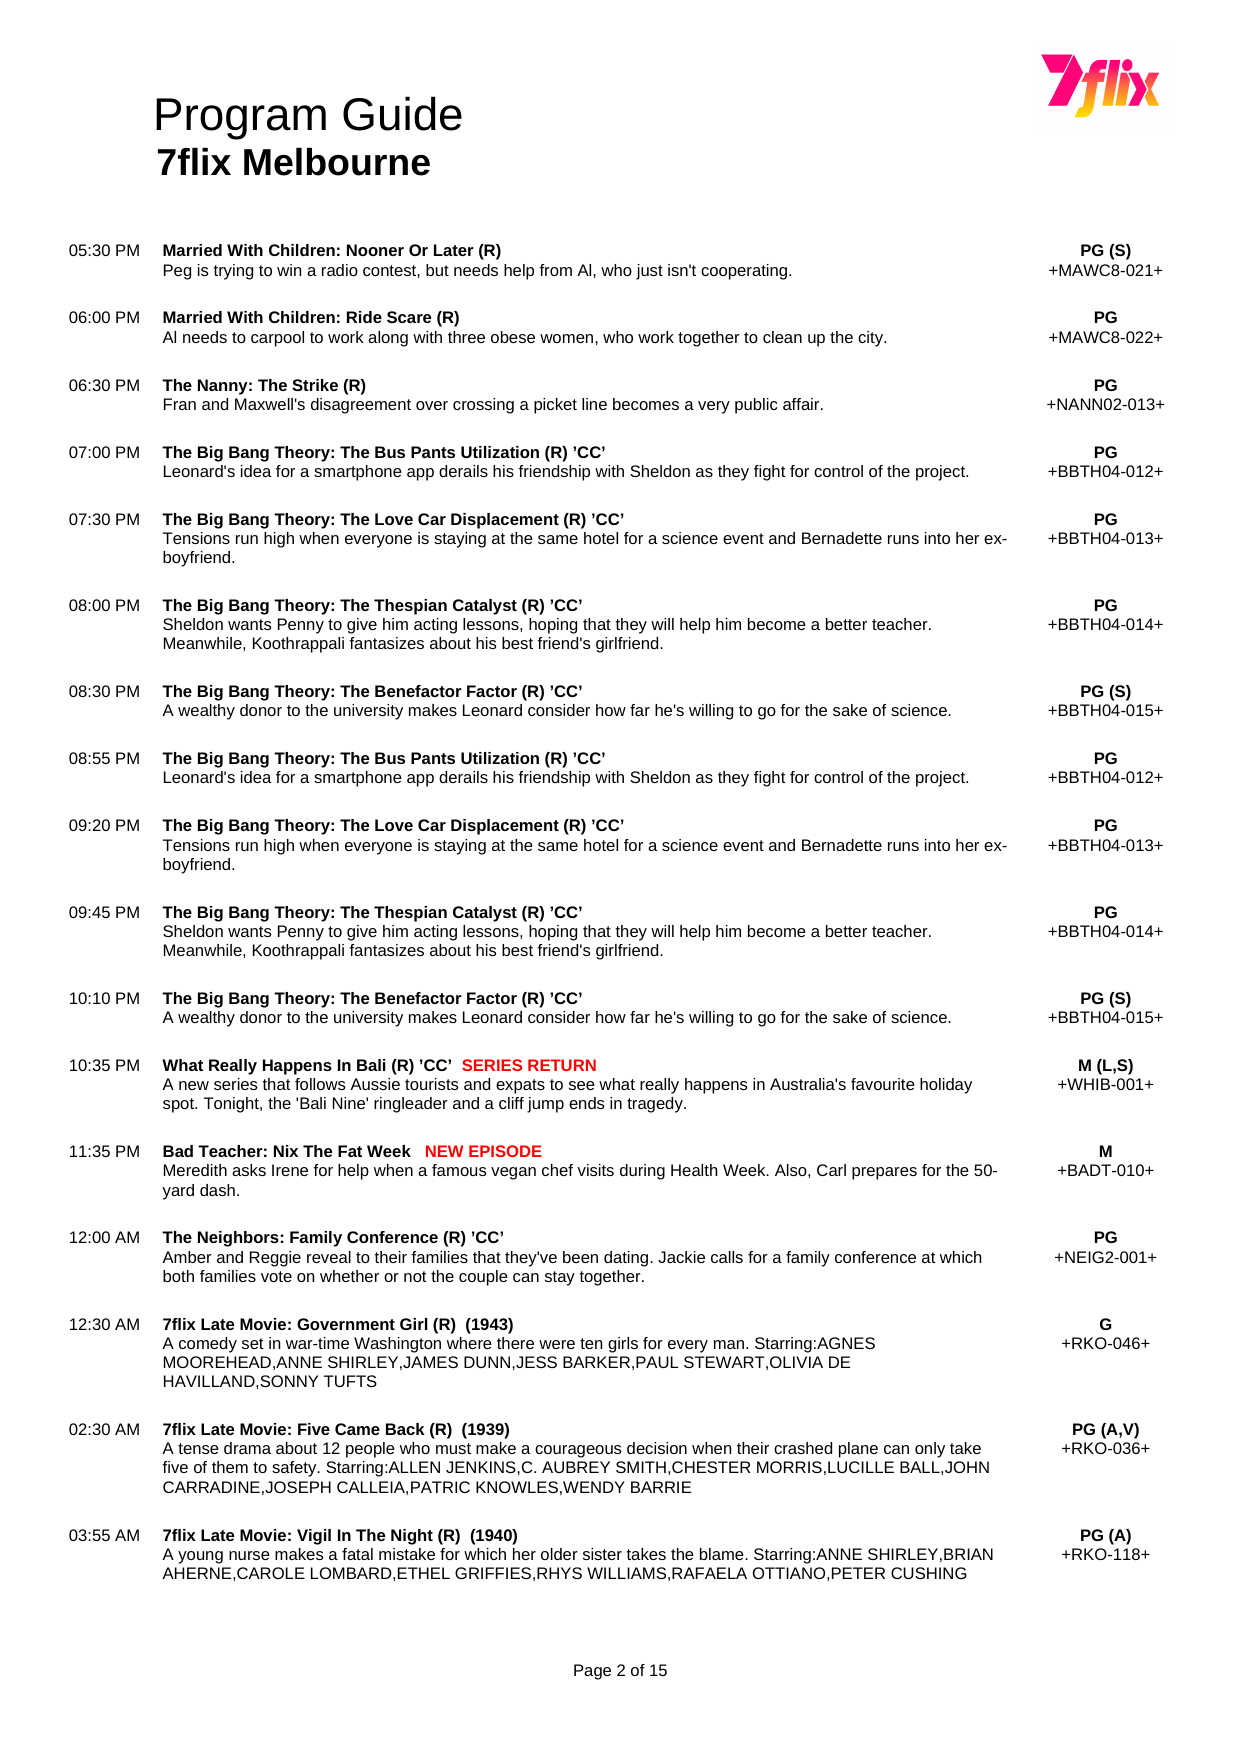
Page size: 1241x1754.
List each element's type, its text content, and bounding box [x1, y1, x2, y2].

table_header 02:30 AM [51, 1420, 151, 1497]
table_header PG +NANN02-013+ [1022, 375, 1189, 414]
table_header PG +NEIG2-001+ [1022, 1228, 1189, 1286]
table_header PG (S) +MAWC8-021+ [1022, 241, 1189, 279]
table_header 05:30 PM [51, 241, 151, 279]
table_header 08:55 PM [51, 749, 151, 787]
table_header PG (A,V) +RKO-036+ [1022, 1420, 1189, 1497]
table_header The Big Bang Theory: The Benefactor Factor (R) ’CC’ A wealthy donor to the university makes Leonard consider how far he's willing to go for the sake of science. [151, 989, 1022, 1027]
table_header PG +BBTH04-014+ [1022, 903, 1189, 960]
table_header 08:00 PM [51, 596, 151, 653]
table_header 07:30 PM [51, 510, 151, 567]
table_header 7flix Late Movie: Five Came Back (R) (1939) A tense drama about 12 people who must make a courageous decision when their crashed plane can only take five of them to safety. Starring:ALLEN JENKINS,C. AUBREY SMITH,CHESTER MORRIS,LUCILLE BALL,JOHN CARRADINE,JOSEPH CALLEIA,PATRIC KNOWLES,WENDY BARRIE [151, 1420, 1022, 1497]
table_header 7flix Late Movie: Vigil In The Night (R) (1940) A young nurse makes a fatal mistake for which her older sister takes the blame. Starring:ANNE SHIRLEY,BRIAN AHERNE,CAROLE LOMBARD,ETHEL GRIFFIES,RHYS WILLIAMS,RAFAELA OTTIANO,PETER CUSHING [151, 1525, 1022, 1583]
table_header PG +BBTH04-013+ [1022, 510, 1189, 567]
table_header 09:45 PM [51, 903, 151, 960]
table_header The Big Bang Theory: The Thespian Catalyst (R) ’CC’ Sheldon wants Penny to give him acting lessons, hoping that they will help him become a better teacher. Meanwhile, Koothrappali fantasizes about his best friend's girlfriend. [151, 596, 1022, 653]
table_header The Big Bang Theory: The Love Car Displacement (R) ’CC’ Tensions run high when everyone is staying at the same hotel for a science event and Bernadette runs into her ex-boyfriend. [151, 510, 1022, 567]
table_header What Really Happens In Bali (R) ’CC’ SERIES RETURN A new series that follows Aussie tourists and expats to see what really happens in Australia's favourite holiday spot. Tonight, the 'Bali Nine' ringleader and a cliff jump ends in tragedy. [151, 1056, 1022, 1113]
table_header 10:35 PM [51, 1056, 151, 1113]
table_header 11:35 PM [51, 1142, 151, 1199]
table_header PG +BBTH04-013+ [1022, 816, 1189, 874]
table_header M +BADT-010+ [1022, 1142, 1189, 1199]
table_header The Big Bang Theory: The Bus Pants Utilization (R) ’CC’ Leonard's idea for a smartphone app derails his friendship with Sheldon as they fight for control of the project. [151, 443, 1022, 481]
table_header 07:00 PM [51, 443, 151, 481]
table_header Married With Children: Ride Scare (R) Al needs to carpool to work along with three obese women, who work together to clean up the city. [151, 308, 1022, 347]
table_header PG +MAWC8-022+ [1022, 308, 1189, 347]
picture [1031, 41, 1170, 131]
table_header The Big Bang Theory: The Thespian Catalyst (R) ’CC’ Sheldon wants Penny to give him acting lessons, hoping that they will help him become a better teacher. Meanwhile, Koothrappali fantasizes about his best friend's girlfriend. [151, 903, 1022, 960]
table_header Bad Teacher: Nix The Fat Week NEW EPISODE Meredith asks Irene for help when a famous vegan chef visits during Health Week. Also, Carl prepares for the 50-yard dash. [151, 1142, 1022, 1199]
table_header PG (S) +BBTH04-015+ [1022, 682, 1189, 720]
table_header PG (S) +BBTH04-015+ [1022, 989, 1189, 1027]
table_header 10:10 PM [51, 989, 151, 1027]
table_header The Big Bang Theory: The Bus Pants Utilization (R) ’CC’ Leonard's idea for a smartphone app derails his friendship with Sheldon as they fight for control of the project. [151, 749, 1022, 787]
table_header Married With Children: Nooner Or Later (R) Peg is trying to win a radio contest, but needs help from Al, who just isn't cooperating. [151, 241, 1022, 279]
table_header G +RKO-046+ [1022, 1315, 1189, 1391]
table_header PG (A) +RKO-118+ [1022, 1525, 1189, 1583]
table_header 12:30 AM [51, 1315, 151, 1391]
table_header The Big Bang Theory: The Benefactor Factor (R) ’CC’ A wealthy donor to the university makes Leonard consider how far he's willing to go for the sake of science. [151, 682, 1022, 720]
table_header PG +BBTH04-012+ [1022, 749, 1189, 787]
table_header 09:20 PM [51, 816, 151, 874]
table_header 03:55 AM [51, 1525, 151, 1583]
table_header 08:30 PM [51, 682, 151, 720]
table_header 06:30 PM [51, 375, 151, 414]
table_header PG +BBTH04-012+ [1022, 443, 1189, 481]
table_header 7flix Late Movie: Government Girl (R) (1943) A comedy set in war-time Washington where there were ten girls for every man. Starring:AGNES MOOREHEAD,ANNE SHIRLEY,JAMES DUNN,JESS BARKER,PAUL STEWART,OLIVIA DE HAVILLAND,SONNY TUFTS [151, 1315, 1022, 1391]
table_header The Nanny: The Strike (R) Fran and Maxwell's disagreement over crossing a picket line becomes a very public affair. [151, 375, 1022, 414]
table_header 12:00 AM [51, 1228, 151, 1286]
table_header The Neighbors: Family Conference (R) ’CC’ Amber and Reggie reveal to their families that they've been dating. Jackie calls for a family conference at which both families vote on whether or not the couple can stay together. [151, 1228, 1022, 1286]
table_header 06:00 PM [51, 308, 151, 347]
table_header M (L,S) +WHIB-001+ [1022, 1056, 1189, 1113]
table_header The Big Bang Theory: The Love Car Displacement (R) ’CC’ Tensions run high when everyone is staying at the same hotel for a science event and Bernadette runs into her ex-boyfriend. [151, 816, 1022, 874]
table_header PG +BBTH04-014+ [1022, 596, 1189, 653]
